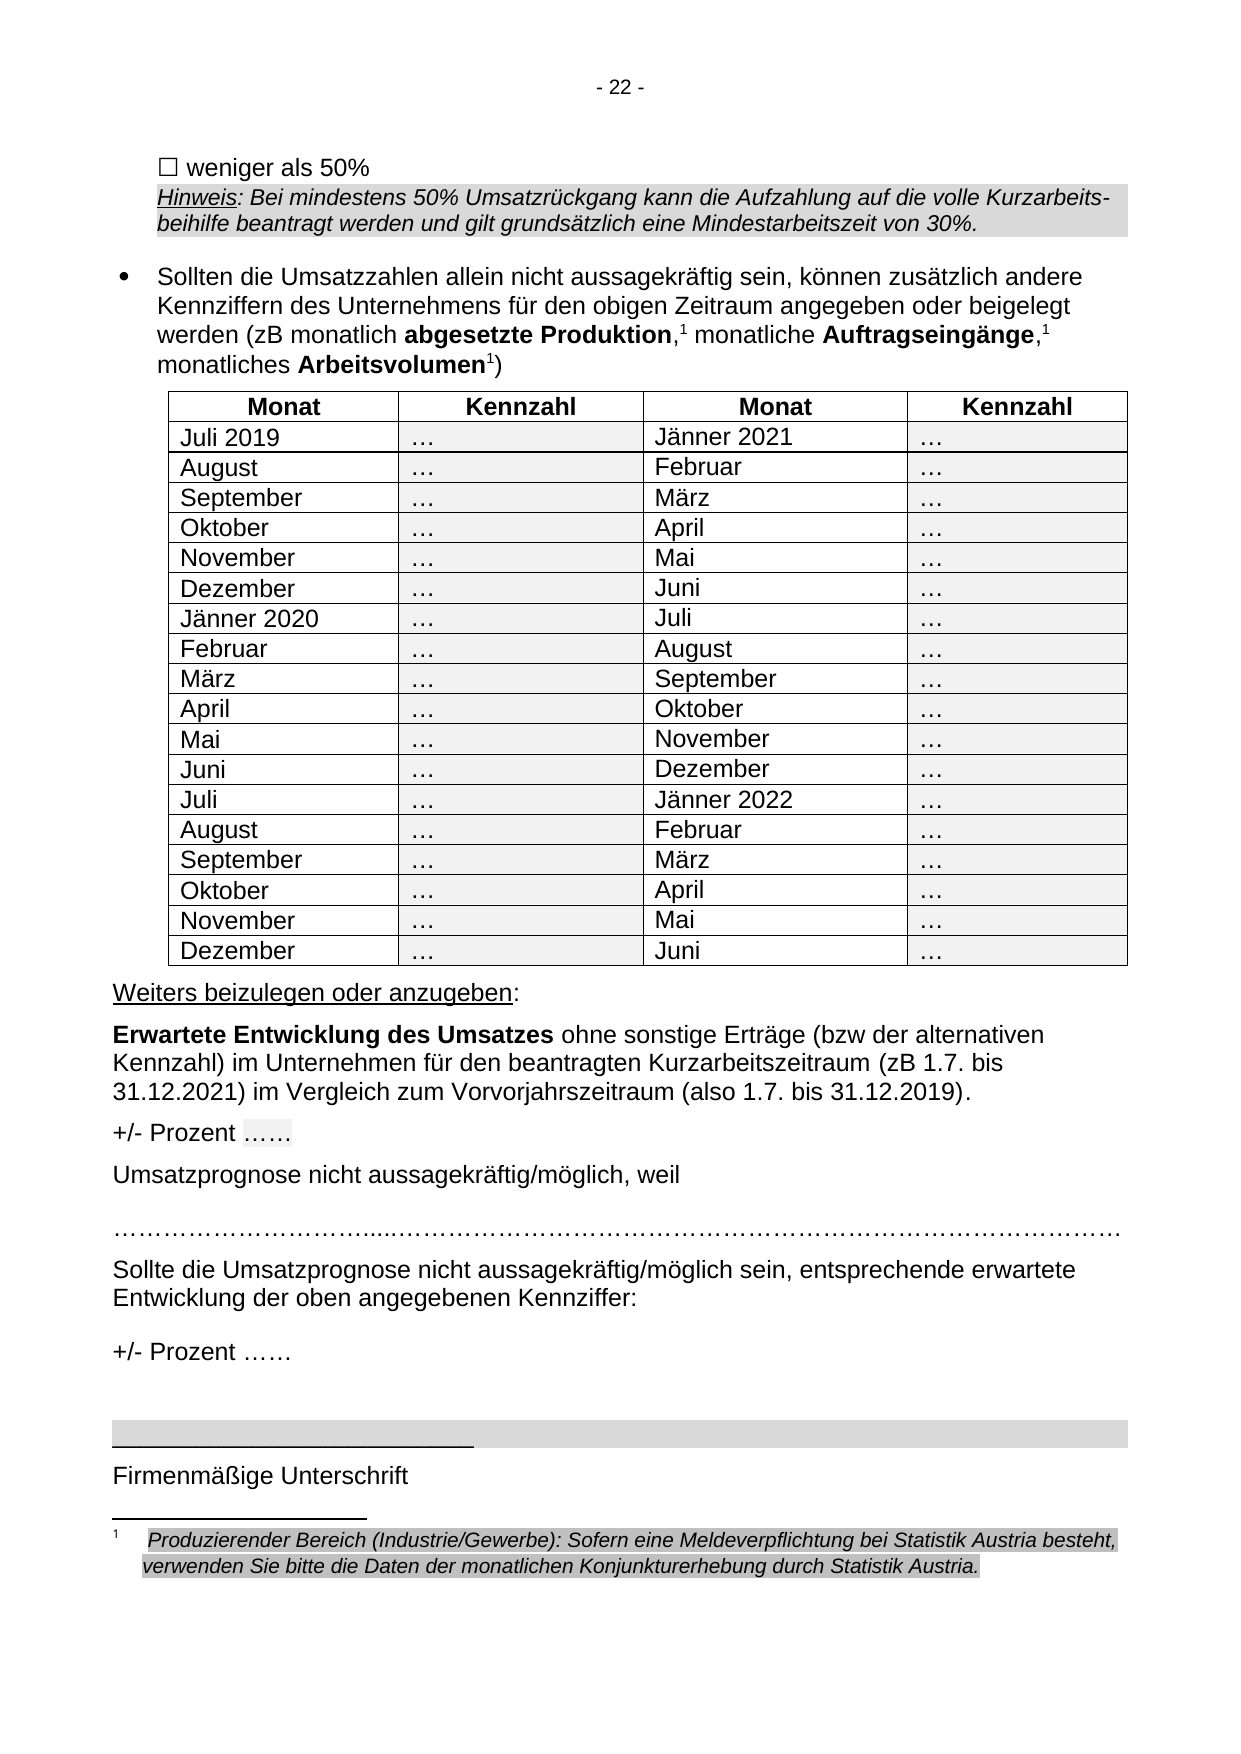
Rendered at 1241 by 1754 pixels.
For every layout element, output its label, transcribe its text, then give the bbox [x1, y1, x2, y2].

table_cell April [169, 694, 398, 723]
table_cell Dezember [169, 936, 398, 965]
table_cell August [169, 453, 398, 482]
list Sollten die Umsatzzahlen allein nicht aussagekräftig sein, können zusätzlich andere Kennziffern des Unternehmens für den obigen Zeitraum angegeben oder beigelegt werden (zB monatlich abgesetzte Produktion,1 monatliche Auftragseingänge,1 monatliches Arbeitsvolumen) [119, 262, 1128, 378]
text Umsatzprognose nicht aussagekräftig/möglich, weil [112, 1160, 1128, 1188]
table_cell [399, 483, 643, 512]
table_cell [908, 815, 1127, 844]
table_header Kennzahl [908, 392, 1127, 421]
table_cell Mai [644, 906, 907, 935]
table_cell November [169, 906, 398, 935]
table_cell Juni [644, 936, 907, 965]
text Erwartete Entwicklung des Umsatzes ohne sonstige Erträge (bzw der alternativen Kennzahl) im Unternehmen für den beantragten Kurzarbeitszeitraum (zB 1.7. bis 31.12.2021) im Vergleich zum Vorvorjahrszeitraum (also 1.7. bis 31.12.2019). [112, 1020, 1128, 1106]
table_cell November [169, 543, 398, 572]
table_cell [399, 694, 643, 723]
table_cell September [169, 483, 398, 512]
table_cell März [644, 483, 907, 512]
table_cell [908, 513, 1127, 542]
table_cell Oktober [644, 694, 907, 723]
table_header Kennzahl [399, 392, 643, 421]
table_cell [399, 453, 643, 482]
table_cell April [644, 875, 907, 904]
table_cell [399, 604, 643, 633]
table_cell [908, 936, 1127, 965]
table_cell [399, 875, 643, 904]
table_cell Juni [644, 573, 907, 602]
table_cell Mai [644, 543, 907, 572]
table_cell Jänner 2021 [644, 422, 907, 451]
table_cell Februar [644, 815, 907, 844]
table_cell [908, 422, 1127, 451]
text Firmenmäßige Unterschrift [112, 1461, 1128, 1490]
table_cell [908, 543, 1127, 572]
table_cell Dezember [169, 573, 398, 602]
table_cell [399, 906, 643, 935]
text Sollte die Umsatzprognose nicht aussagekräftig/möglich sein, entsprechende erwartete Entwicklung der oben angegebenen Kennziffer: [112, 1255, 1128, 1312]
table_cell Jänner 2022 [644, 785, 907, 814]
table_cell Oktober [169, 875, 398, 904]
table_cell [399, 755, 643, 784]
table_cell [908, 483, 1127, 512]
table_cell Juli [644, 604, 907, 633]
table_cell August [644, 634, 907, 663]
table_cell [908, 604, 1127, 633]
text Hinweis: Bei mindestens 50% Umsatzrückgang kann die Aufzahlung auf die volle Kurzarbeitsbeihilfe beantragt werden und gilt grundsätzlich eine Mindestarbeitszeit von 30%. [157, 184, 1128, 237]
table_cell [399, 543, 643, 572]
table_cell [908, 694, 1127, 723]
table_cell [399, 936, 643, 965]
text __________________________ [112, 1420, 1128, 1448]
table_cell [908, 875, 1127, 904]
table_cell [399, 785, 643, 814]
table_cell November [644, 724, 907, 753]
table_cell [399, 422, 643, 451]
table_cell Oktober [169, 513, 398, 542]
table_cell August [169, 815, 398, 844]
table_cell [908, 573, 1127, 602]
table_header Monat [644, 392, 907, 421]
table_cell [399, 845, 643, 874]
table_cell [908, 785, 1127, 814]
table_cell Februar [169, 634, 398, 663]
text weniger als 50% [157, 150, 1128, 184]
table_cell [399, 815, 643, 844]
table_cell [399, 724, 643, 753]
table_cell Juni [169, 755, 398, 784]
table_header Monat [169, 392, 398, 421]
table_cell [644, 664, 907, 693]
table_cell Februar [644, 453, 907, 482]
table_cell [399, 664, 643, 693]
table_cell [908, 664, 1127, 693]
table_cell [908, 453, 1127, 482]
table_cell Juli 2019 [169, 422, 398, 451]
table_cell April [644, 513, 907, 542]
table_cell März [644, 845, 907, 874]
table_cell [908, 724, 1127, 753]
table_cell Mai [169, 724, 398, 753]
table_cell [399, 573, 643, 602]
table_cell Juli [169, 785, 398, 814]
table_cell Jänner 2020 [169, 604, 398, 633]
table_cell [908, 755, 1127, 784]
text Weiters beizulegen oder anzugeben: [112, 978, 1128, 1007]
table_cell Dezember [644, 755, 907, 784]
table_cell [169, 845, 398, 874]
table_cell März [169, 664, 398, 693]
table_cell [399, 513, 643, 542]
table_cell [399, 634, 643, 663]
table_cell [908, 906, 1127, 935]
table_cell [908, 845, 1127, 874]
table_cell [908, 634, 1127, 663]
